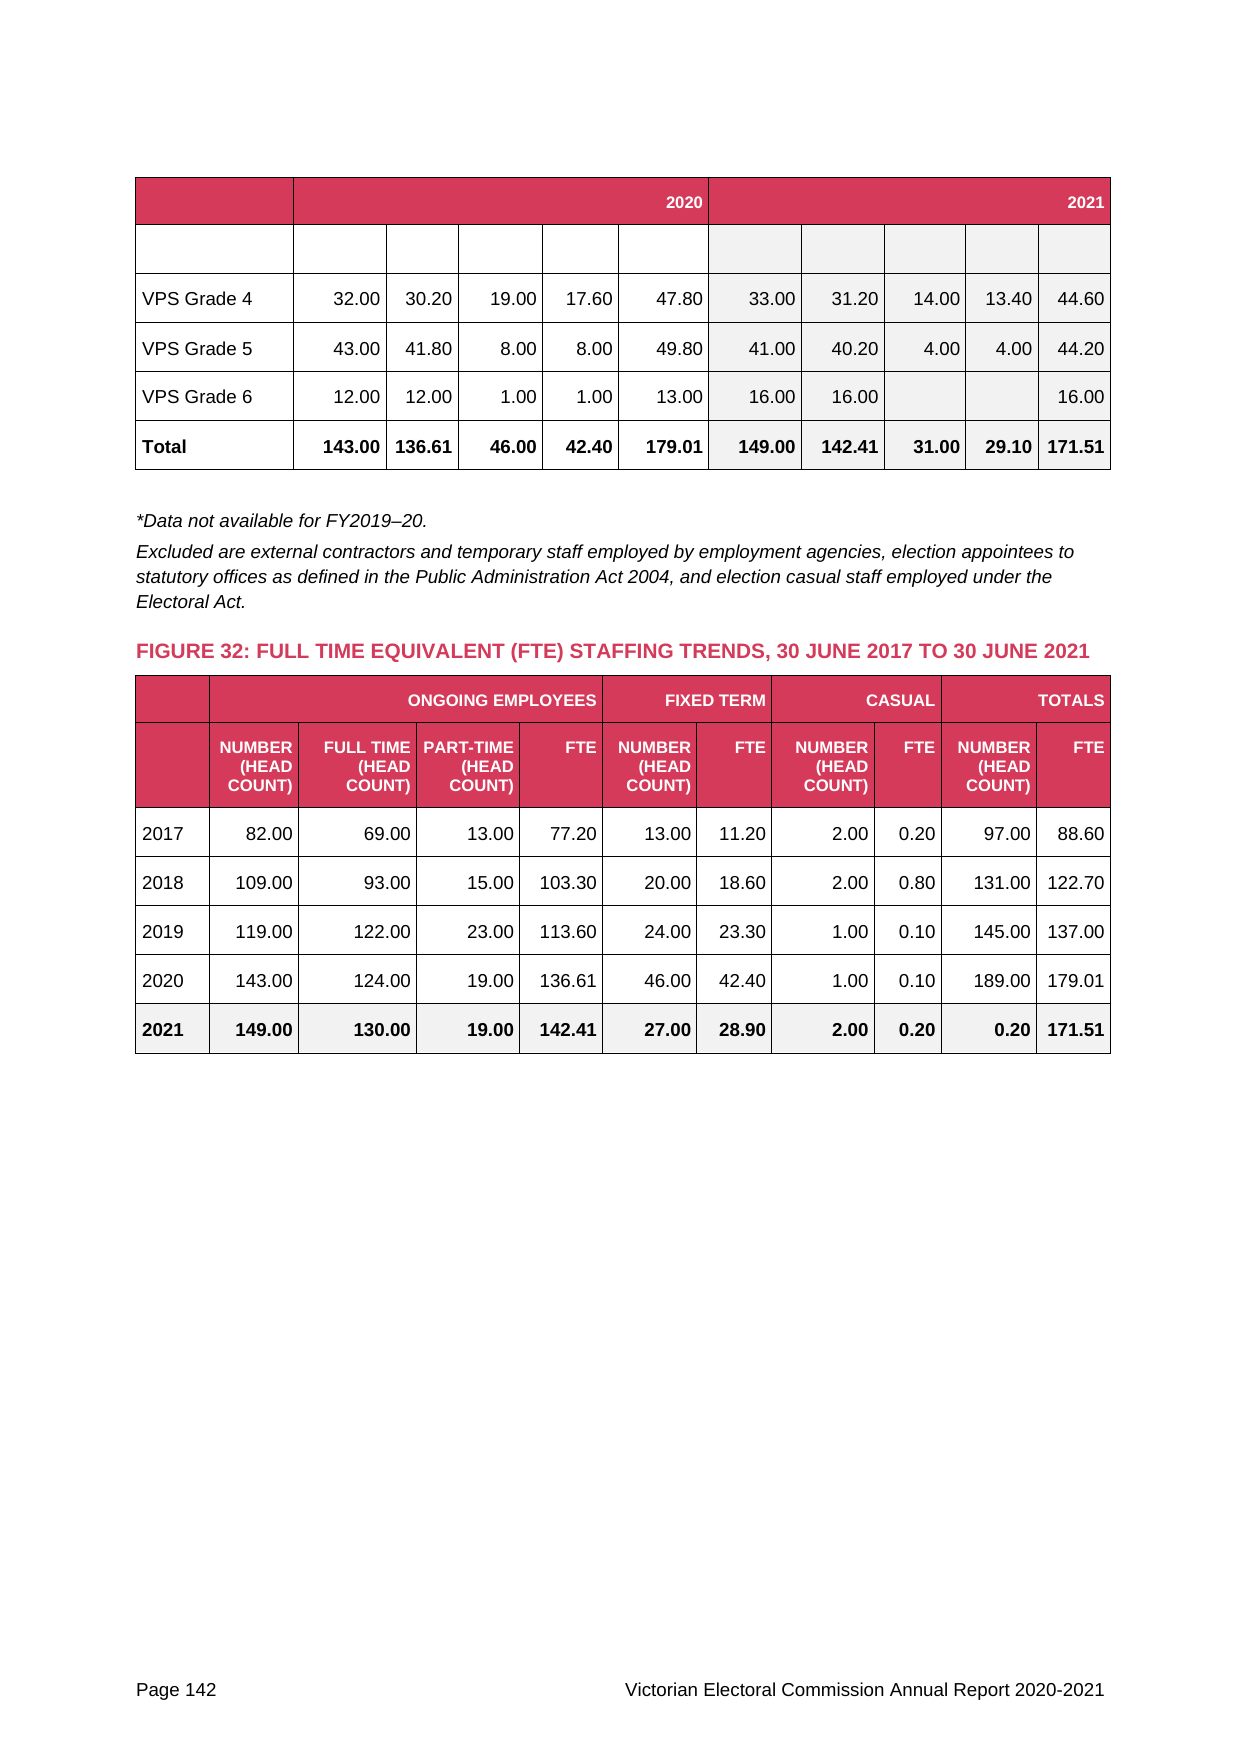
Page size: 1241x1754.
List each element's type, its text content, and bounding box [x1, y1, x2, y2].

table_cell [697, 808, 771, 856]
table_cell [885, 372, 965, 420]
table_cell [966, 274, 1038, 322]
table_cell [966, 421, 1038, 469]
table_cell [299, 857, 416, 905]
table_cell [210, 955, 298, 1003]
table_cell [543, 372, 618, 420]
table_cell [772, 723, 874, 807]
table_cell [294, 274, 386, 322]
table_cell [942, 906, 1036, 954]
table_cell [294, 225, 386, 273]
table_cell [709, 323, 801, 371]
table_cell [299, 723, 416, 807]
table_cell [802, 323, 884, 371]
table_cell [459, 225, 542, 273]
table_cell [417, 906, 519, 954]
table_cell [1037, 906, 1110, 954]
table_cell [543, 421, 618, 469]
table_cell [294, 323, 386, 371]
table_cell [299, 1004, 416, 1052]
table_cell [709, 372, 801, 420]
text Figure 32: Full time equivalent (FTE) staffing trends, 30 June 2017 to 30 June 2021 [136, 639, 1104, 663]
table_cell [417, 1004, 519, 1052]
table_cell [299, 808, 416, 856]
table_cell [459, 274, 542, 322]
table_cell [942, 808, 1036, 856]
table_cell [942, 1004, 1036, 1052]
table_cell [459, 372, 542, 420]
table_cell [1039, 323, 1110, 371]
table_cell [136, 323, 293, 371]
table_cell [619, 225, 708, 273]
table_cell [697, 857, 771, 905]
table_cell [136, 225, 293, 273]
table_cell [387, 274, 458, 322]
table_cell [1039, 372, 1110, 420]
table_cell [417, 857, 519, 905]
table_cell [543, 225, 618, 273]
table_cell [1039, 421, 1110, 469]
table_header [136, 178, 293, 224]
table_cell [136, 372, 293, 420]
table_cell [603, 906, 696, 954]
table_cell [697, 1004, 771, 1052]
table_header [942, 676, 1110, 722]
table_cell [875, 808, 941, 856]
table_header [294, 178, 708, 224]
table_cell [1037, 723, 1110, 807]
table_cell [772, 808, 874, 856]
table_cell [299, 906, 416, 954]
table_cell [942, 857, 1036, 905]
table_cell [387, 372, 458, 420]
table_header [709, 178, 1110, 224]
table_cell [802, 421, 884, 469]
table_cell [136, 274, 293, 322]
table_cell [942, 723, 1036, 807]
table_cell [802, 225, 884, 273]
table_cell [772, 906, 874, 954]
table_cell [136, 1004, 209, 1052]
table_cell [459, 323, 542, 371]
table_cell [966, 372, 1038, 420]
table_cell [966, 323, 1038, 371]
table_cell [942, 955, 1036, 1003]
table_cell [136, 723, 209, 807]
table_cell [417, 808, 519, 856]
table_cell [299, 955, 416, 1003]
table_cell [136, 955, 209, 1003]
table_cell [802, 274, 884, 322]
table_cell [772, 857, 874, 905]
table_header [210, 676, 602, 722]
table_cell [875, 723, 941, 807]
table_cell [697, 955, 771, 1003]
text Excluded are external contractors and temporary staff employed by employment agencies, election appointees to statutory offices as defined in the Public Administration Act 2004, and election casual staff employed under the Electoral Act. [136, 539, 1104, 614]
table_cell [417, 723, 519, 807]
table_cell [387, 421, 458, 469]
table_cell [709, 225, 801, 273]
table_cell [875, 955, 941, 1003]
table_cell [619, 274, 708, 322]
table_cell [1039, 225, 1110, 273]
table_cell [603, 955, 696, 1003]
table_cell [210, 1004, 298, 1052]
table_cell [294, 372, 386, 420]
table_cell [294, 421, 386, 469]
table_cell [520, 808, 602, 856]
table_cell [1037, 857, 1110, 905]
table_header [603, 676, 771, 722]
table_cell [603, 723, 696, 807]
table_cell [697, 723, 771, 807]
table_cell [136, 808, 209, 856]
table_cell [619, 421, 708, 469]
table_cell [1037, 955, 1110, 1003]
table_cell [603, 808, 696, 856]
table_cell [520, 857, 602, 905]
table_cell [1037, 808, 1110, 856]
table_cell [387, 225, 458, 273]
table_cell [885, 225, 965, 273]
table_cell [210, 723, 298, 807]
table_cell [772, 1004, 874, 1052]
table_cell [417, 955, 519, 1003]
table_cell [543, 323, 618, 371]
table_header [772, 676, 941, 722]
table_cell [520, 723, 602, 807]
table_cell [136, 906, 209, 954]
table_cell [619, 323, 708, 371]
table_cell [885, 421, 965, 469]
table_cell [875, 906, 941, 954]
text *Data not available for FY2019–20. [136, 508, 1104, 533]
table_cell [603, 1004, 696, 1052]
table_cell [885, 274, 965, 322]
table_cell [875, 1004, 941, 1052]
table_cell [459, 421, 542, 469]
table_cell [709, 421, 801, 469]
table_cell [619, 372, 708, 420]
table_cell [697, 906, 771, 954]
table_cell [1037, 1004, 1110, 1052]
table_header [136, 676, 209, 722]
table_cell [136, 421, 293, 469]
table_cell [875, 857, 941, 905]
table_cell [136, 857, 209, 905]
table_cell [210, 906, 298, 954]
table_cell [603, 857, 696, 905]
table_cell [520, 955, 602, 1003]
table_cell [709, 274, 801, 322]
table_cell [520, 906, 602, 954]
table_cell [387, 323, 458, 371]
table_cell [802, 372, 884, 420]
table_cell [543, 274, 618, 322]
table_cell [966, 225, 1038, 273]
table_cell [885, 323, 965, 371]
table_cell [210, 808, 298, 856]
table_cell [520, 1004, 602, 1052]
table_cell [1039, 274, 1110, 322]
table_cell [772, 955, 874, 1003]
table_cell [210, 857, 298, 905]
